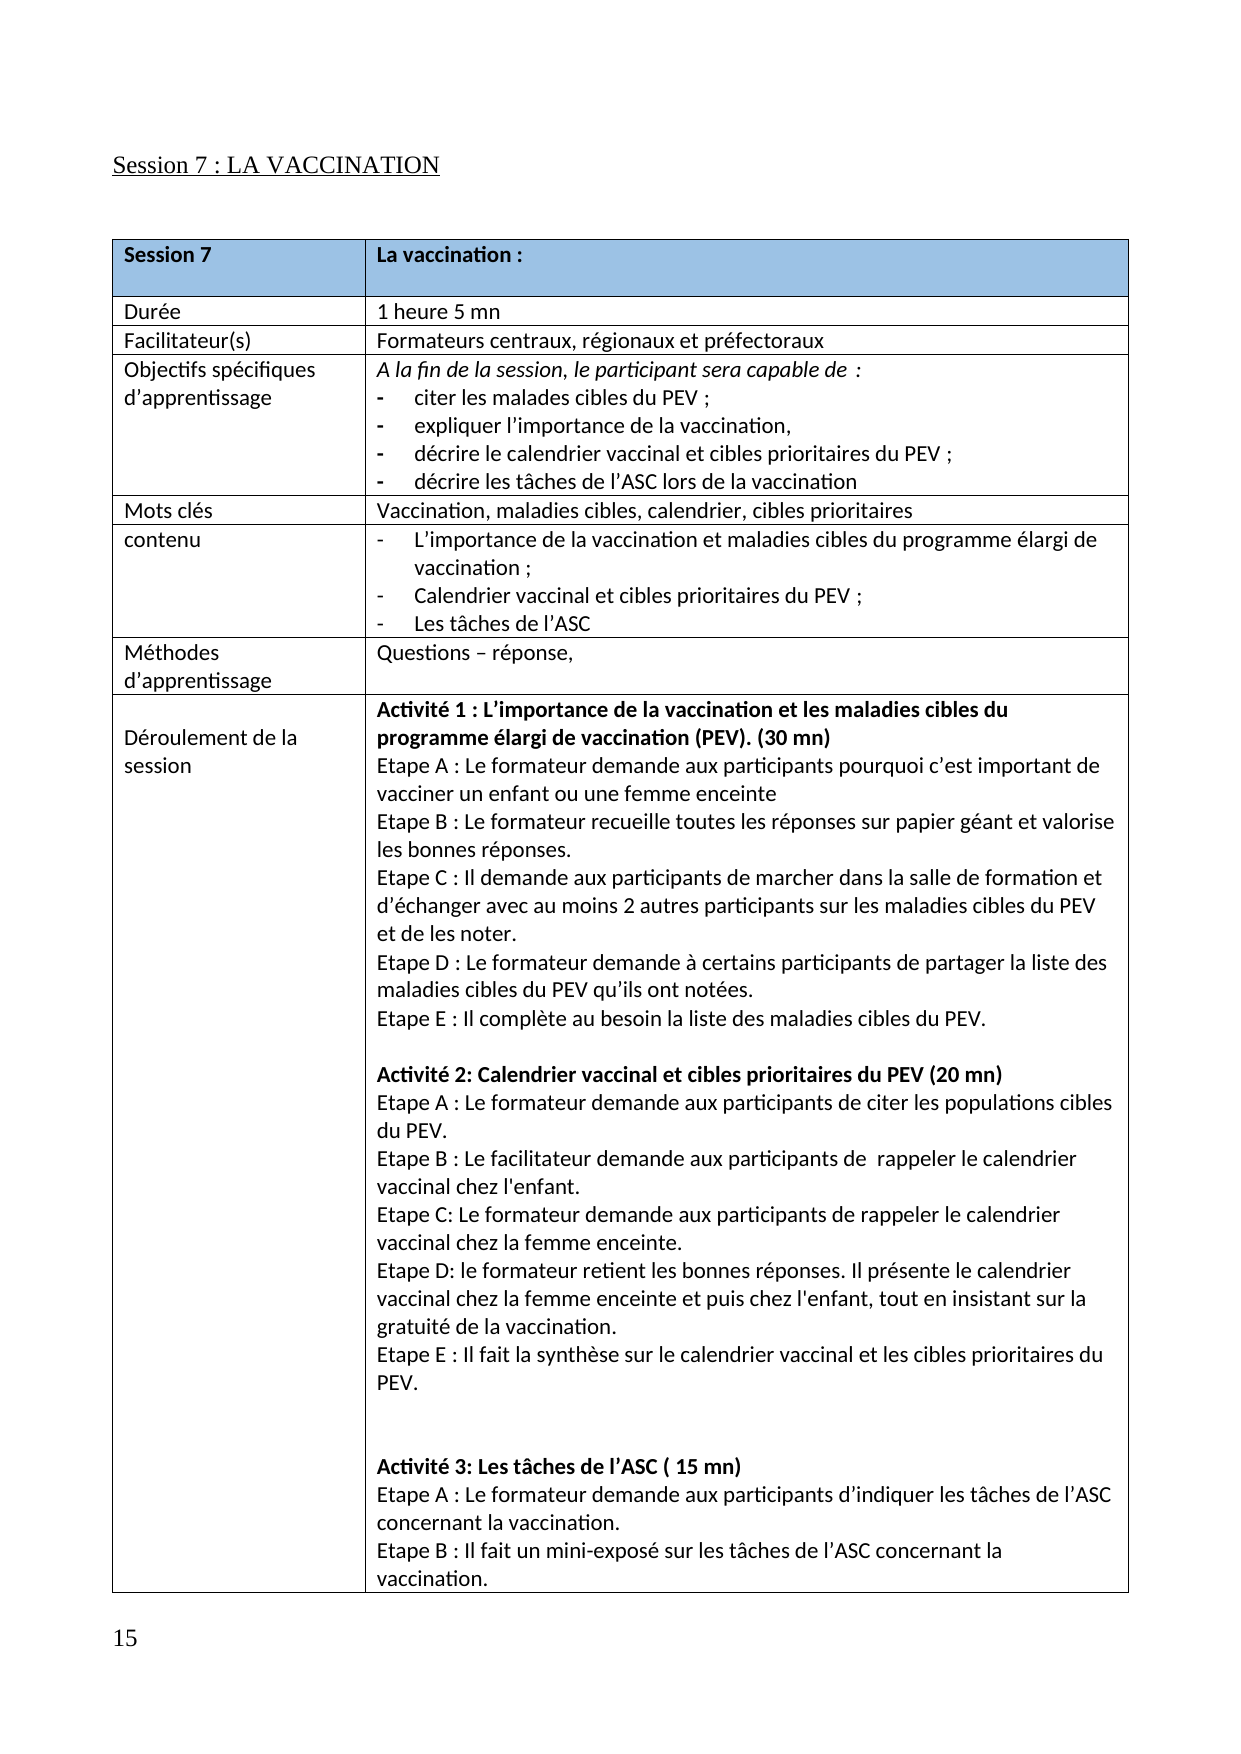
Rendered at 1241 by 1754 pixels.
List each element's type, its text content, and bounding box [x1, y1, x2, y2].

table_cell 1 heure 5 mn [366, 297, 1128, 325]
table_cell A la fin de la session, le participant sera capable de : citer les malades cibles du PEV ; expliquer l’importance de la vaccination, décrire le calendrier vaccinal et cibles prioritaires du PEV ; décrire les tâches de l’ASC lors de la vaccination [366, 355, 1128, 495]
table_cell Méthodes d’apprentissage [113, 638, 365, 694]
table_cell Durée [113, 297, 365, 325]
table_cell Questions – réponse, [366, 638, 1128, 694]
table_cell Mots clés [113, 496, 365, 524]
table_header La vaccination : [366, 240, 1128, 296]
table_cell contenu [113, 525, 365, 637]
table_cell Objectifs spécifiques d’apprentissage [113, 355, 365, 495]
table_cell Formateurs centraux, régionaux et préfectoraux [366, 326, 1128, 354]
table_cell Vaccination, maladies cibles, calendrier, cibles prioritaires [366, 496, 1128, 524]
table_cell L’importance de la vaccination et maladies cibles du programme élargi de vaccination ; Calendrier vaccinal et cibles prioritaires du PEV ; Les tâches de l’ASC [366, 525, 1128, 637]
subtitle Session 7 : LA VACCINATION [112, 150, 1128, 179]
table_header Session 7 [113, 240, 365, 296]
table_cell Déroulement de la session [113, 695, 365, 1592]
table_cell Facilitateur(s) [113, 326, 365, 354]
